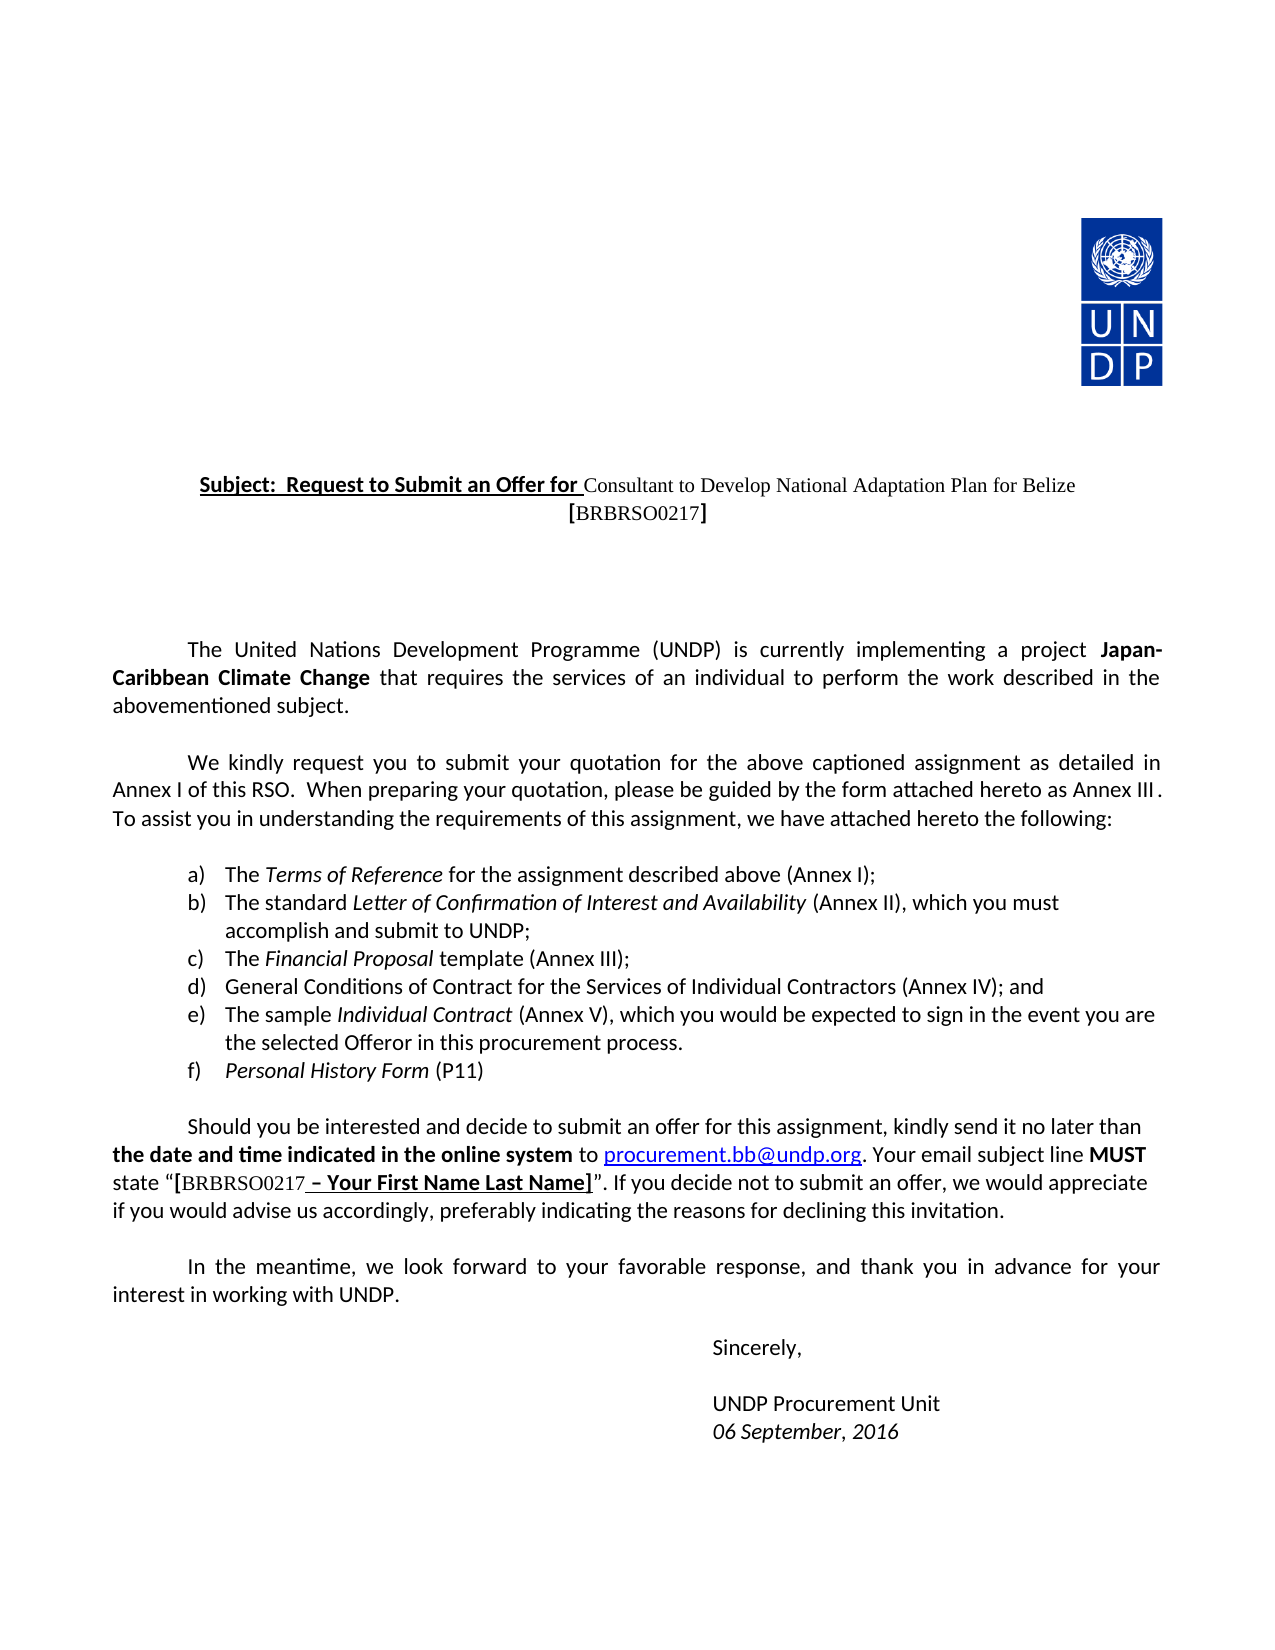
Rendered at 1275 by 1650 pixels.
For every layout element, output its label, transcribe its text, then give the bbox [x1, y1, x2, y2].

list The Financial Proposal template (Annex III); [187, 944, 1162, 972]
text Should you be interested and decide to submit an offer for this assignment, kindly send it no later than to procurement.bb@undp.org. Your email subject line MUST state “[ – Your First Name Last Name]”. If you decide not to submit an offer, we would appreciate if you would advise us accordingly, preferably indicating the reasons for declining this invitation. [112, 1112, 1162, 1224]
subtitle We kindly request you to submit your quotation for the above captioned assignment as detailed in Annex I of this RSO. When preparing your quotation, please be guided by the form attached hereto as Annex III. To assist you in understanding the requirements of this assignment, we have attached hereto the following: [112, 748, 1162, 832]
list Personal History Form (P11) [187, 1056, 1162, 1084]
list The sample Individual Contract (Annex V), which you would be expected to sign in the event you are the selected Offeror in this procurement process. [187, 1000, 1162, 1056]
text UNDP Procurement Unit [112, 1361, 1162, 1417]
list The Terms of Reference for the assignment described above (Annex I); [187, 860, 1162, 888]
picture [1081, 218, 1163, 386]
list The standard Letter of Confirmation of Interest and Availability (Annex II), which you must accomplish and submit to UNDP; [187, 888, 1162, 944]
subtitle Subject: Request to Submit an Offer for [112, 470, 1162, 498]
text The United Nations Development Programme (UNDP) is currently implementing a project Japan-Caribbean Climate Change that requires the services of an individual to perform the work described in the abovementioned subject. [112, 636, 1162, 719]
list General Conditions of Contract for the Services of Individual Contractors (Annex IV); and [187, 972, 1162, 1000]
subtitle [] [112, 498, 1162, 526]
text In the meantime, we look forward to your favorable response, and thank you in advance for your interest in working with UNDP. [112, 1252, 1162, 1308]
text Sincerely, [112, 1333, 1162, 1361]
